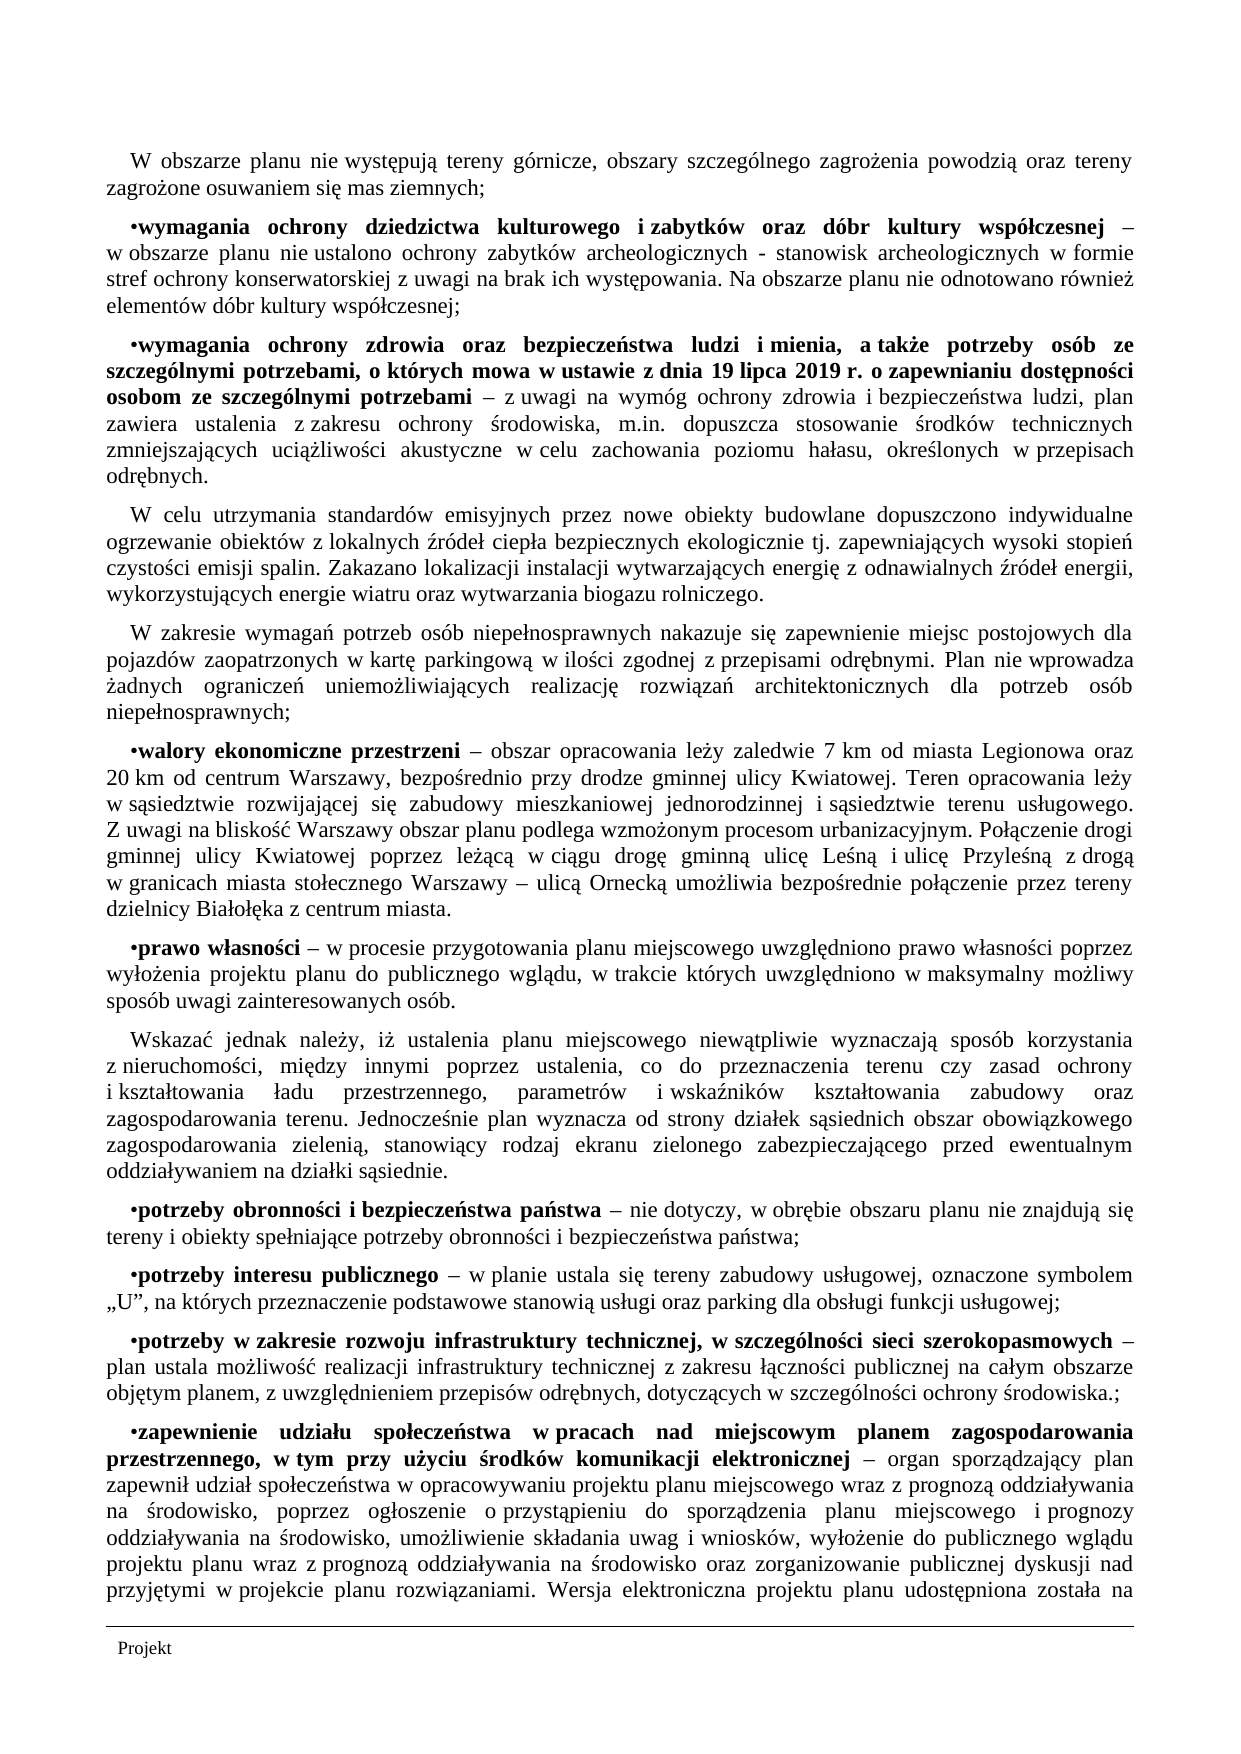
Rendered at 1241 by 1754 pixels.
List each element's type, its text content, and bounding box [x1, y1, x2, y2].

text •wymagania ochrony zdrowia oraz bezpieczeństwa ludzi i mienia, a także potrzeby osób ze szczególnymi potrzebami, o których mowa w ustawie z dnia 19 lipca 2019 r. o zapewnianiu dostępności osobom ze szczególnymi potrzebami – z uwagi na wymóg ochrony zdrowia i bezpieczeństwa ludzi, plan zawiera ustalenia z zakresu ochrony środowiska, m.in. dopuszcza stosowanie środków technicznych zmniejszających uciążliwości akustyczne w celu zachowania poziomu hałasu, określonych w przepisach odrębnych. [106, 331, 1134, 489]
text W obszarze planu nie występują tereny górnicze, obszary szczególnego zagrożenia powodzią oraz tereny zagrożone osuwaniem się mas ziemnych; [106, 148, 1134, 200]
text W zakresie wymagań potrzeb osób niepełnosprawnych nakazuje się zapewnienie miejsc postojowych dla pojazdów zaopatrzonych w kartę parkingową w ilości zgodnej z przepisami odrębnymi. Plan nie wprowadza żadnych ograniczeń uniemożliwiających realizację rozwiązań architektonicznych dla potrzeb osób niepełnosprawnych; [106, 619, 1134, 725]
text •potrzeby interesu publicznego – w planie ustala się tereny zabudowy usługowej, oznaczone symbolem „U”, na których przeznaczenie podstawowe stanowią usługi oraz parking dla obsługi funkcji usługowej; [106, 1262, 1134, 1314]
text Wskazać jednak należy, iż ustalenia planu miejscowego niewątpliwie wyznaczają sposób korzystania z nieruchomości, między innymi poprzez ustalenia, co do przeznaczenia terenu czy zasad ochrony i kształtowania ładu przestrzennego, parametrów i wskaźników kształtowania zabudowy oraz zagospodarowania terenu. Jednocześnie plan wyznacza od strony działek sąsiednich obszar obowiązkowego zagospodarowania zielenią, stanowiący rodzaj ekranu zielonego zabezpieczającego przed ewentualnym oddziaływaniem na działki sąsiednie. [106, 1026, 1134, 1184]
text •wymagania ochrony dziedzictwa kulturowego i zabytków oraz dóbr kultury współczesnej – w obszarze planu nie ustalono ochrony zabytków archeologicznych - stanowisk archeologicznych w formie stref ochrony konserwatorskiej z uwagi na brak ich występowania. Na obszarze planu nie odnotowano również elementów dóbr kultury współczesnej; [106, 213, 1134, 318]
text •prawo własności – w procesie przygotowania planu miejscowego uwzględniono prawo własności poprzez wyłożenia projektu planu do publicznego wglądu, w trakcie których uwzględniono w maksymalny możliwy sposób uwagi zainteresowanych osób. [106, 934, 1134, 1013]
text •walory ekonomiczne przestrzeni – obszar opracowania leży zaledwie 7 km od miasta Legionowa oraz 20 km od centrum Warszawy, bezpośrednio przy drodze gminnej ulicy Kwiatowej. Teren opracowania leży w sąsiedztwie rozwijającej się zabudowy mieszkaniowej jednorodzinnej i sąsiedztwie terenu usługowego. Z uwagi na bliskość Warszawy obszar planu podlega wzmożonym procesom urbanizacyjnym. Połączenie drogi gminnej ulicy Kwiatowej poprzez leżącą w ciągu drogę gminną ulicę Leśną i ulicę Przyleśną z drogą w granicach miasta stołecznego Warszawy – ulicą Ornecką umożliwia bezpośrednie połączenie przez tereny dzielnicy Białołęka z centrum miasta. [106, 737, 1134, 922]
text •potrzeby w zakresie rozwoju infrastruktury technicznej, w szczególności sieci szerokopasmowych – plan ustala możliwość realizacji infrastruktury technicznej z zakresu łączności publicznej na całym obszarze objętym planem, z uwzględnieniem przepisów odrębnych, dotyczących w szczególności ochrony środowiska.; [106, 1327, 1134, 1406]
text W celu utrzymania standardów emisyjnych przez nowe obiekty budowlane dopuszczono indywidualne ogrzewanie obiektów z lokalnych źródeł ciepła bezpiecznych ekologicznie tj. zapewniających wysoki stopień czystości emisji spalin. Zakazano lokalizacji instalacji wytwarzających energię z odnawialnych źródeł energii, wykorzystujących energie wiatru oraz wytwarzania biogazu rolniczego. [106, 501, 1134, 607]
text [106, 1418, 1134, 1603]
text •potrzeby obronności i bezpieczeństwa państwa – nie dotyczy, w obrębie obszaru planu nie znajdują się tereny i obiekty spełniające potrzeby obronności i bezpieczeństwa państwa; [106, 1196, 1134, 1249]
